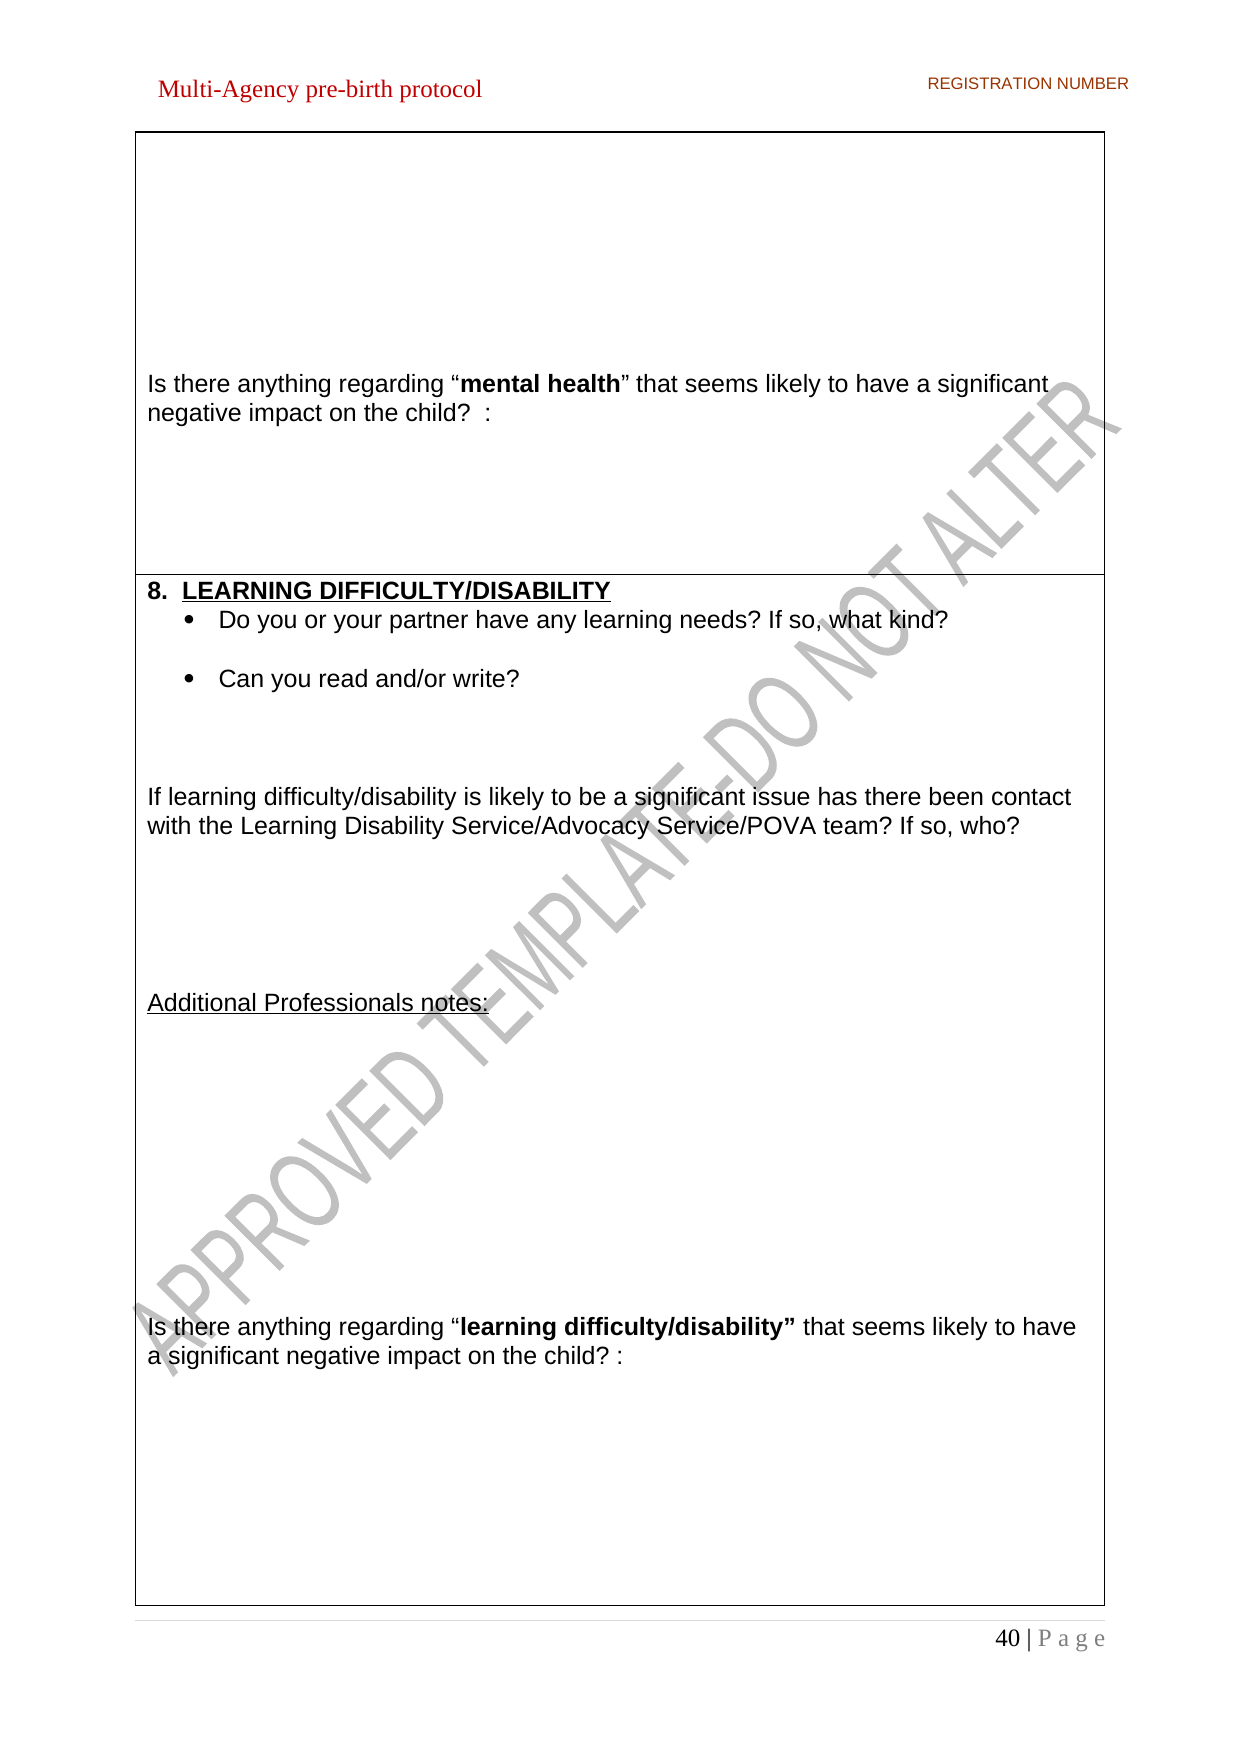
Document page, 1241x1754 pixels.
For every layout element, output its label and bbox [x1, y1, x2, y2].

table_cell [136, 133, 1104, 574]
table_cell [136, 575, 1104, 1605]
